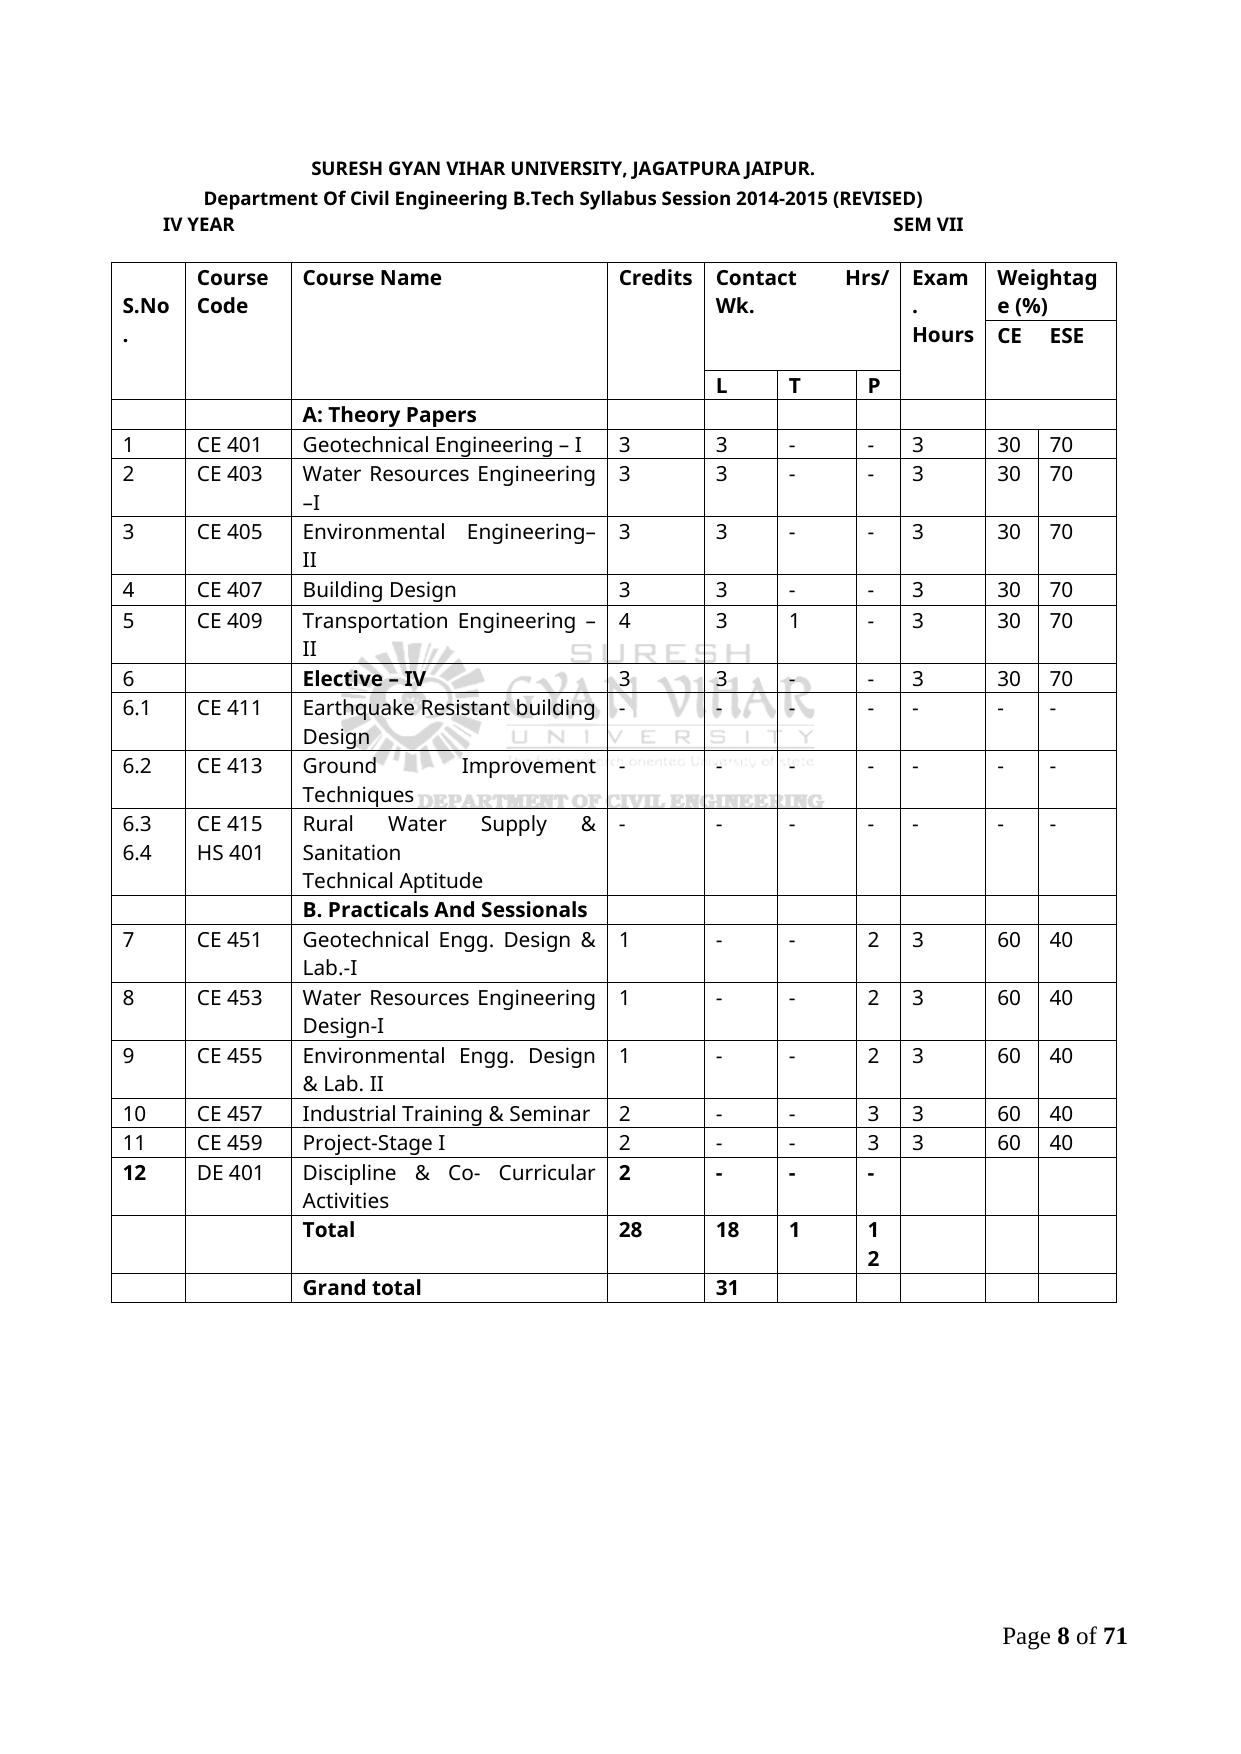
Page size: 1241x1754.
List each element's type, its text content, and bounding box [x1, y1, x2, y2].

table_cell 30 [986, 606, 1038, 663]
table_cell 6.1 [112, 693, 185, 750]
table_cell [1038, 400, 1116, 429]
table_cell - [857, 751, 900, 808]
table_cell 1 [608, 1041, 704, 1098]
table_cell 3 [901, 1099, 985, 1127]
table_cell - [778, 664, 856, 692]
table_cell [705, 400, 777, 429]
table_cell CE 405 [186, 517, 291, 574]
table_cell - [778, 751, 856, 808]
table_cell Total [292, 1216, 607, 1272]
table_cell 70 [1039, 575, 1116, 605]
table_cell CE 455 [186, 1041, 291, 1098]
table_cell 1 [778, 1216, 856, 1272]
table_cell [186, 400, 291, 429]
table_cell [986, 1158, 1038, 1214]
table_cell - [1039, 693, 1116, 750]
table_cell 40 [1039, 925, 1116, 982]
table_cell 40 [1039, 1128, 1116, 1157]
table_cell [778, 400, 856, 429]
table_cell T [778, 371, 856, 399]
table_cell 3 [705, 517, 777, 574]
table_cell - [705, 693, 777, 750]
table_cell - [986, 693, 1038, 750]
table_cell 3 [901, 430, 985, 458]
table_cell 3 [705, 606, 777, 663]
table_cell CE 407 [186, 575, 291, 605]
table_cell - [778, 1128, 856, 1157]
table_cell 12 [112, 1158, 185, 1214]
table_cell 3 [901, 517, 985, 574]
table_cell 6.3 6.4 [112, 809, 185, 894]
table_cell - [705, 983, 777, 1040]
table_cell [112, 1274, 185, 1302]
table_cell 60 [986, 983, 1038, 1040]
table_cell 60 [986, 1128, 1038, 1157]
table_cell - [901, 693, 985, 750]
table_cell 30 [986, 430, 1038, 458]
table_cell 30 [986, 459, 1038, 516]
table_cell 2 [608, 1099, 704, 1127]
table_cell - [705, 1099, 777, 1127]
table_cell - [778, 575, 856, 605]
table_cell 2 [857, 925, 900, 982]
table_cell Geotechnical Engineering – I [292, 430, 607, 458]
table_cell 3 [705, 459, 777, 516]
table_cell - [857, 693, 900, 750]
table_cell [186, 1216, 291, 1272]
table_cell - [986, 751, 1038, 808]
table_cell 2 [608, 1128, 704, 1157]
table_cell 4 [608, 606, 704, 663]
table_cell 40 [1039, 1041, 1116, 1098]
table_cell 70 [1039, 459, 1116, 516]
table_cell [986, 1274, 1038, 1302]
table_cell 60 [986, 1099, 1038, 1127]
table_cell [986, 400, 1038, 429]
table_cell 10 [112, 1099, 185, 1127]
table_cell 4 [112, 575, 185, 605]
table_cell 3 [608, 517, 704, 574]
table_cell S.No. [112, 263, 185, 399]
table_cell - [901, 809, 985, 894]
table_cell [901, 400, 985, 429]
table_cell - [857, 664, 900, 692]
table_cell - [778, 517, 856, 574]
table_cell - [705, 1041, 777, 1098]
table_cell CE 403 [186, 459, 291, 516]
table_cell 3 [901, 606, 985, 663]
table_cell Geotechnical Engg. Design & Lab.-I [292, 925, 607, 982]
table_cell Exam. Hours [901, 263, 985, 399]
table_cell L [705, 371, 777, 399]
table_cell CE 459 [186, 1128, 291, 1157]
table_cell - [778, 983, 856, 1040]
table_cell 3 [901, 664, 985, 692]
table_cell CE 411 [186, 693, 291, 750]
table_cell - [705, 1128, 777, 1157]
table_cell 60 [986, 1041, 1038, 1098]
table_cell 3 [112, 517, 185, 574]
table_cell 1 [112, 430, 185, 458]
table_cell 70 [1039, 517, 1116, 574]
table_cell [1039, 1216, 1116, 1272]
table_cell CE 413 [186, 751, 291, 808]
table_header SURESH GYAN VIHAR UNIVERSITY, JAGATPURA JAIPUR. [111, 150, 1015, 186]
table_cell - [705, 751, 777, 808]
table_cell [857, 400, 900, 429]
table_cell A: Theory Papers [292, 400, 607, 429]
table_cell [608, 896, 704, 924]
table_cell 11 [112, 1128, 185, 1157]
table_cell Contact Hrs/ Wk. [705, 263, 900, 370]
table_cell - [857, 809, 900, 894]
table_cell B. Practicals And Sessionals [292, 896, 607, 924]
table_cell - [705, 809, 777, 894]
table_cell Environmental Engg. Design & Lab. II [292, 1041, 607, 1098]
table_cell - [901, 751, 985, 808]
table_cell [986, 896, 1038, 924]
table_cell [112, 896, 185, 924]
table_cell 28 [608, 1216, 704, 1272]
table_cell [186, 1274, 291, 1302]
table_cell 3 [705, 575, 777, 605]
table_cell 3 [901, 983, 985, 1040]
table_cell [1039, 896, 1116, 924]
table_cell DE 401 [186, 1158, 291, 1214]
table_cell [857, 896, 900, 924]
table_cell - [778, 459, 856, 516]
table_cell - [778, 1041, 856, 1098]
table_cell ESE [1038, 321, 1116, 399]
table_cell 18 [705, 1216, 777, 1272]
table_cell CE 457 [186, 1099, 291, 1127]
table_cell CE 453 [186, 983, 291, 1040]
table_cell P [857, 371, 900, 399]
table_cell CE [986, 321, 1038, 399]
table_cell 6 [112, 664, 185, 692]
table_cell 7 [112, 925, 185, 982]
table_cell 31 [705, 1274, 777, 1302]
table_cell Credits [608, 263, 704, 399]
table_cell 3 [901, 1128, 985, 1157]
table_cell Ground Improvement Techniques [292, 751, 607, 808]
table_cell [1039, 1158, 1116, 1214]
table_cell [901, 1274, 985, 1302]
table_cell 60 [986, 925, 1038, 982]
table_cell [705, 896, 777, 924]
table_cell [1039, 1274, 1116, 1302]
table_cell - [857, 459, 900, 516]
table_cell 40 [1039, 983, 1116, 1040]
table_cell 2 [608, 1158, 704, 1214]
table_cell Course Code [186, 263, 291, 399]
table_cell [112, 1216, 185, 1272]
table_cell Elective – IV [292, 664, 607, 692]
table_cell - [608, 809, 704, 894]
table_cell [778, 896, 856, 924]
table_cell - [778, 693, 856, 750]
table_cell 8 [112, 983, 185, 1040]
table_cell 3 [608, 575, 704, 605]
table_cell 6.2 [112, 751, 185, 808]
table_cell - [608, 751, 704, 808]
table_cell 2 [112, 459, 185, 516]
table_cell 40 [1039, 1099, 1116, 1127]
table_cell [901, 1158, 985, 1214]
table_cell - [857, 575, 900, 605]
table_cell 2 [857, 983, 900, 1040]
table_cell 3 [608, 459, 704, 516]
table_cell 5 [112, 606, 185, 663]
table_cell [986, 1216, 1038, 1272]
table_cell - [857, 517, 900, 574]
table_cell - [778, 1158, 856, 1214]
table_cell - [857, 606, 900, 663]
table_cell CE 451 [186, 925, 291, 982]
table_cell CE 401 [186, 430, 291, 458]
table_cell Water Resources Engineering Design-I [292, 983, 607, 1040]
table_cell - [705, 1158, 777, 1214]
table_cell - [857, 430, 900, 458]
table_cell Weightage (%) [986, 263, 1116, 320]
table_cell Discipline & Co- Curricular Activities [292, 1158, 607, 1214]
table_cell 3 [901, 1041, 985, 1098]
table_cell 3 [857, 1128, 900, 1157]
table_cell 12 [857, 1216, 900, 1272]
table_cell 30 [986, 517, 1038, 574]
table_cell [186, 664, 291, 692]
table_cell 9 [112, 1041, 185, 1098]
table_cell 70 [1039, 664, 1116, 692]
table_cell [778, 1274, 856, 1302]
table_cell - [778, 430, 856, 458]
table_cell Building Design [292, 575, 607, 605]
table_cell Environmental Engineering– II [292, 517, 607, 574]
table_cell 3 [608, 664, 704, 692]
table_cell 3 [901, 575, 985, 605]
table_cell - [986, 809, 1038, 894]
table_cell Industrial Training & Seminar [292, 1099, 607, 1127]
table_cell 70 [1039, 606, 1116, 663]
table_cell Earthquake Resistant building Design [292, 693, 607, 750]
table_cell - [857, 1158, 900, 1214]
table_cell Project-Stage I [292, 1128, 607, 1157]
table_cell [608, 400, 704, 429]
table_cell [857, 1274, 900, 1302]
table_cell Grand total [292, 1274, 607, 1302]
table_cell - [705, 925, 777, 982]
table_cell [901, 896, 985, 924]
table_cell 1 [608, 925, 704, 982]
table_cell - [1039, 809, 1116, 894]
table_cell CE 409 [186, 606, 291, 663]
table_cell 3 [857, 1099, 900, 1127]
table_cell [112, 400, 185, 429]
table_cell [608, 1274, 704, 1302]
table_cell Transportation Engineering – II [292, 606, 607, 663]
table_cell [186, 896, 291, 924]
table_cell 30 [986, 664, 1038, 692]
table_cell 1 [608, 983, 704, 1040]
table_cell - [778, 1099, 856, 1127]
table_cell 70 [1039, 430, 1116, 458]
table_cell 3 [608, 430, 704, 458]
table_cell 30 [986, 575, 1038, 605]
table_cell Department Of Civil Engineering B.Tech Syllabus Session 2014-2015 (REVISED) IV YEAR SEM VII [111, 186, 1015, 262]
table_cell [901, 1216, 985, 1272]
table_cell - [778, 809, 856, 894]
table_cell 3 [705, 664, 777, 692]
table_cell Rural Water Supply & Sanitation Technical Aptitude [292, 809, 607, 894]
table_cell 3 [705, 430, 777, 458]
table_cell - [1039, 751, 1116, 808]
table_cell Course Name [292, 263, 607, 399]
table_cell - [608, 693, 704, 750]
table_cell Water Resources Engineering –I [292, 459, 607, 516]
table_cell 1 [778, 606, 856, 663]
table_cell 3 [901, 925, 985, 982]
table_cell 2 [857, 1041, 900, 1098]
table_cell CE 415 HS 401 [186, 809, 291, 894]
table_cell 3 [901, 459, 985, 516]
table_cell - [778, 925, 856, 982]
